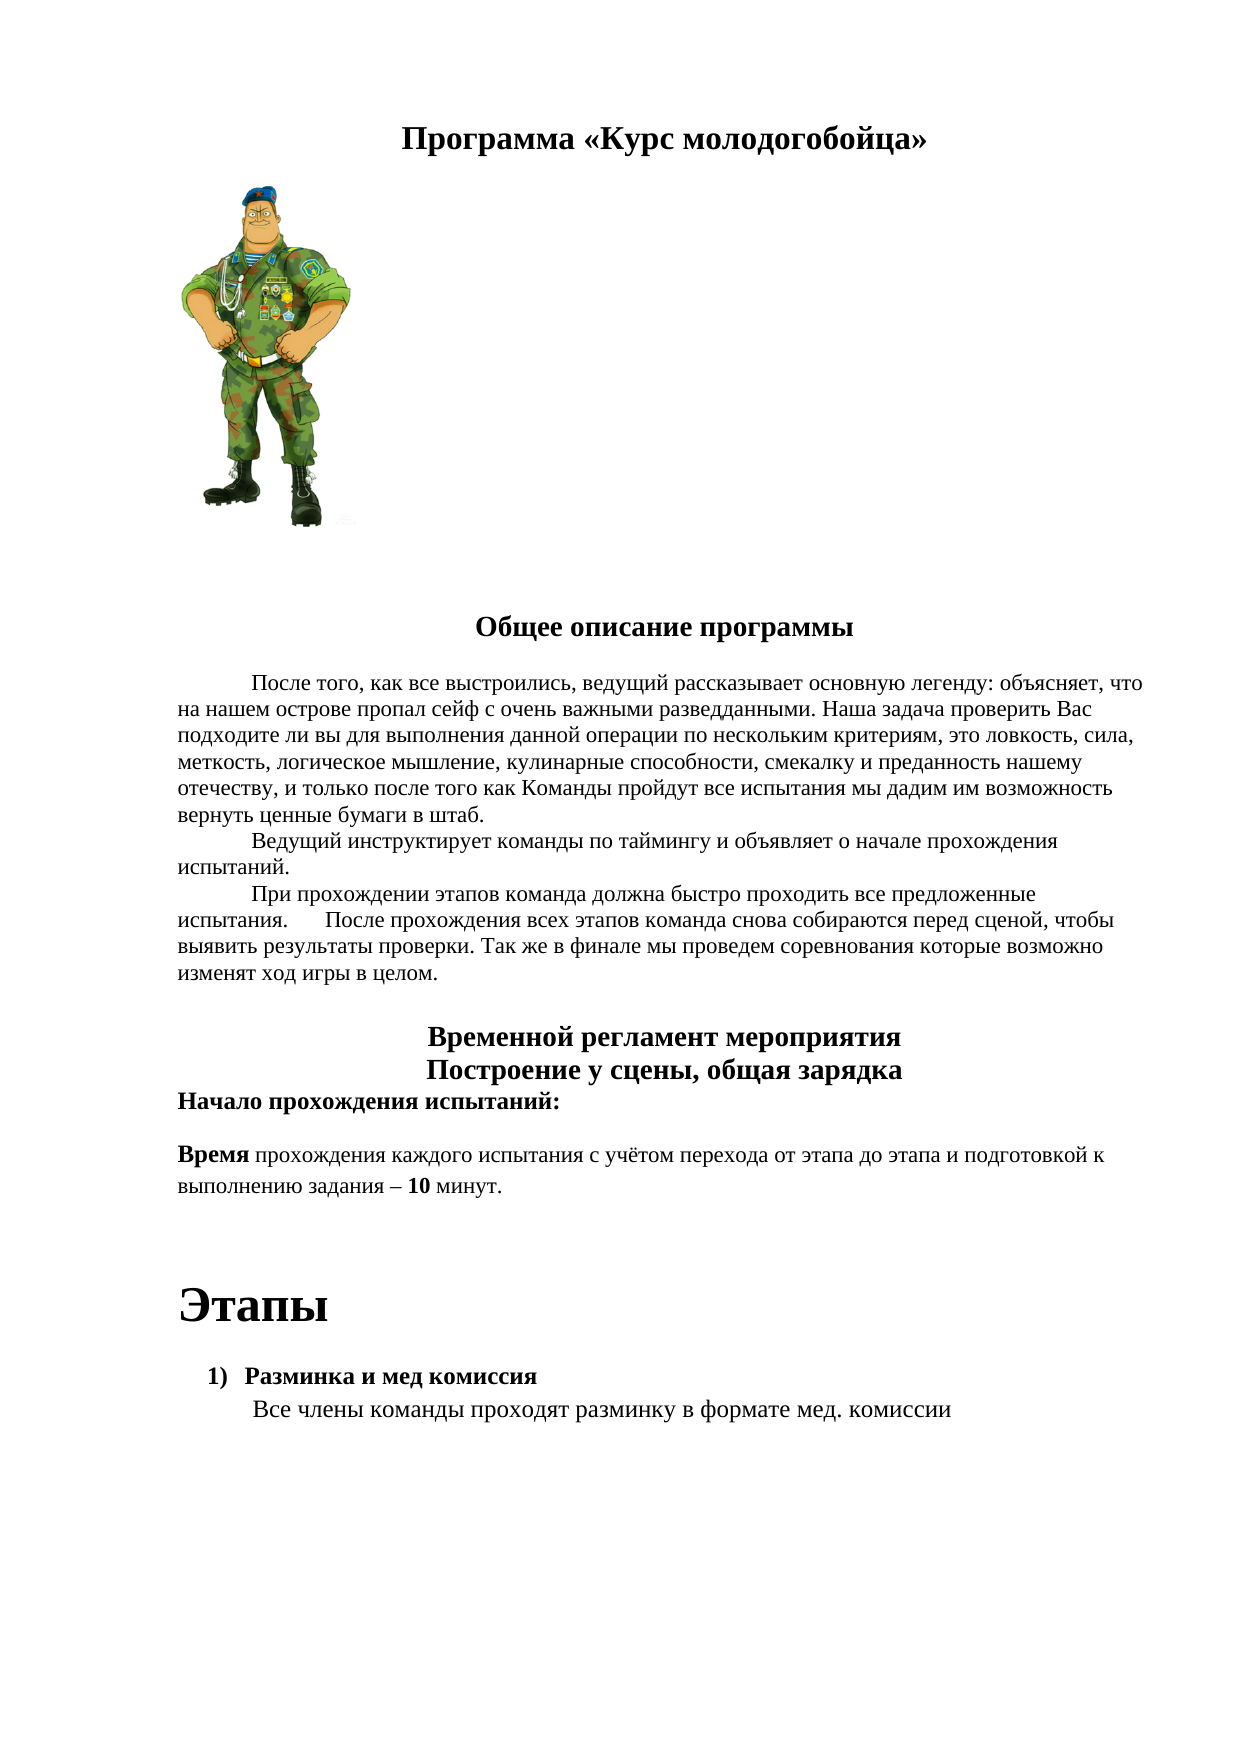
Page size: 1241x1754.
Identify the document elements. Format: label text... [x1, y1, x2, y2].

picture [177, 182, 358, 527]
list Разминка и мед комиссия [207, 1361, 1152, 1390]
text Время прохождения каждого испытания с учётом перехода от этапа до этапа и подготовкой к выполнению задания – 10 минут. [177, 1139, 1152, 1198]
list Все члены команды проходят разминку в формате мед. комиссии [252, 1394, 1152, 1423]
text Ведущий инструктирует команды по таймингу и объявляет о начале прохождения испытаний. При прохождении этапов команда должна быстро проходить все предложенные испытания. После прохождения всех этапов команда снова собираются перед сценой, чтобы выявить результаты проверки. Так же в финале мы проведем соревнования которые возможно изменят ход игры в целом. [177, 827, 1152, 985]
text После того, как все выстроились, ведущий рассказывает основную легенду: объясняет, что на нашем острове пропал сейф с очень важными разведданными. Наша задача проверить Вас подходите ли вы для выполнения данной операции по нескольким критериям, это ловкость, сила, меткость, логическое мышление, кулинарные способности, смекалку и преданность нашему отечеству, и только после того как Команды пройдут все испытания мы дадим им возможность вернуть ценные бумаги в штаб. [177, 669, 1152, 827]
text Временной регламент мероприятия [177, 1019, 1152, 1052]
text Начало прохождения испытаний: [177, 1086, 1152, 1114]
text Построение у сцены, общая зарядка [177, 1052, 1152, 1086]
text Этапы [177, 1274, 1152, 1332]
text Общее описание программы [177, 609, 1152, 642]
text Программа «Курс молодогобойца» [177, 118, 1152, 156]
